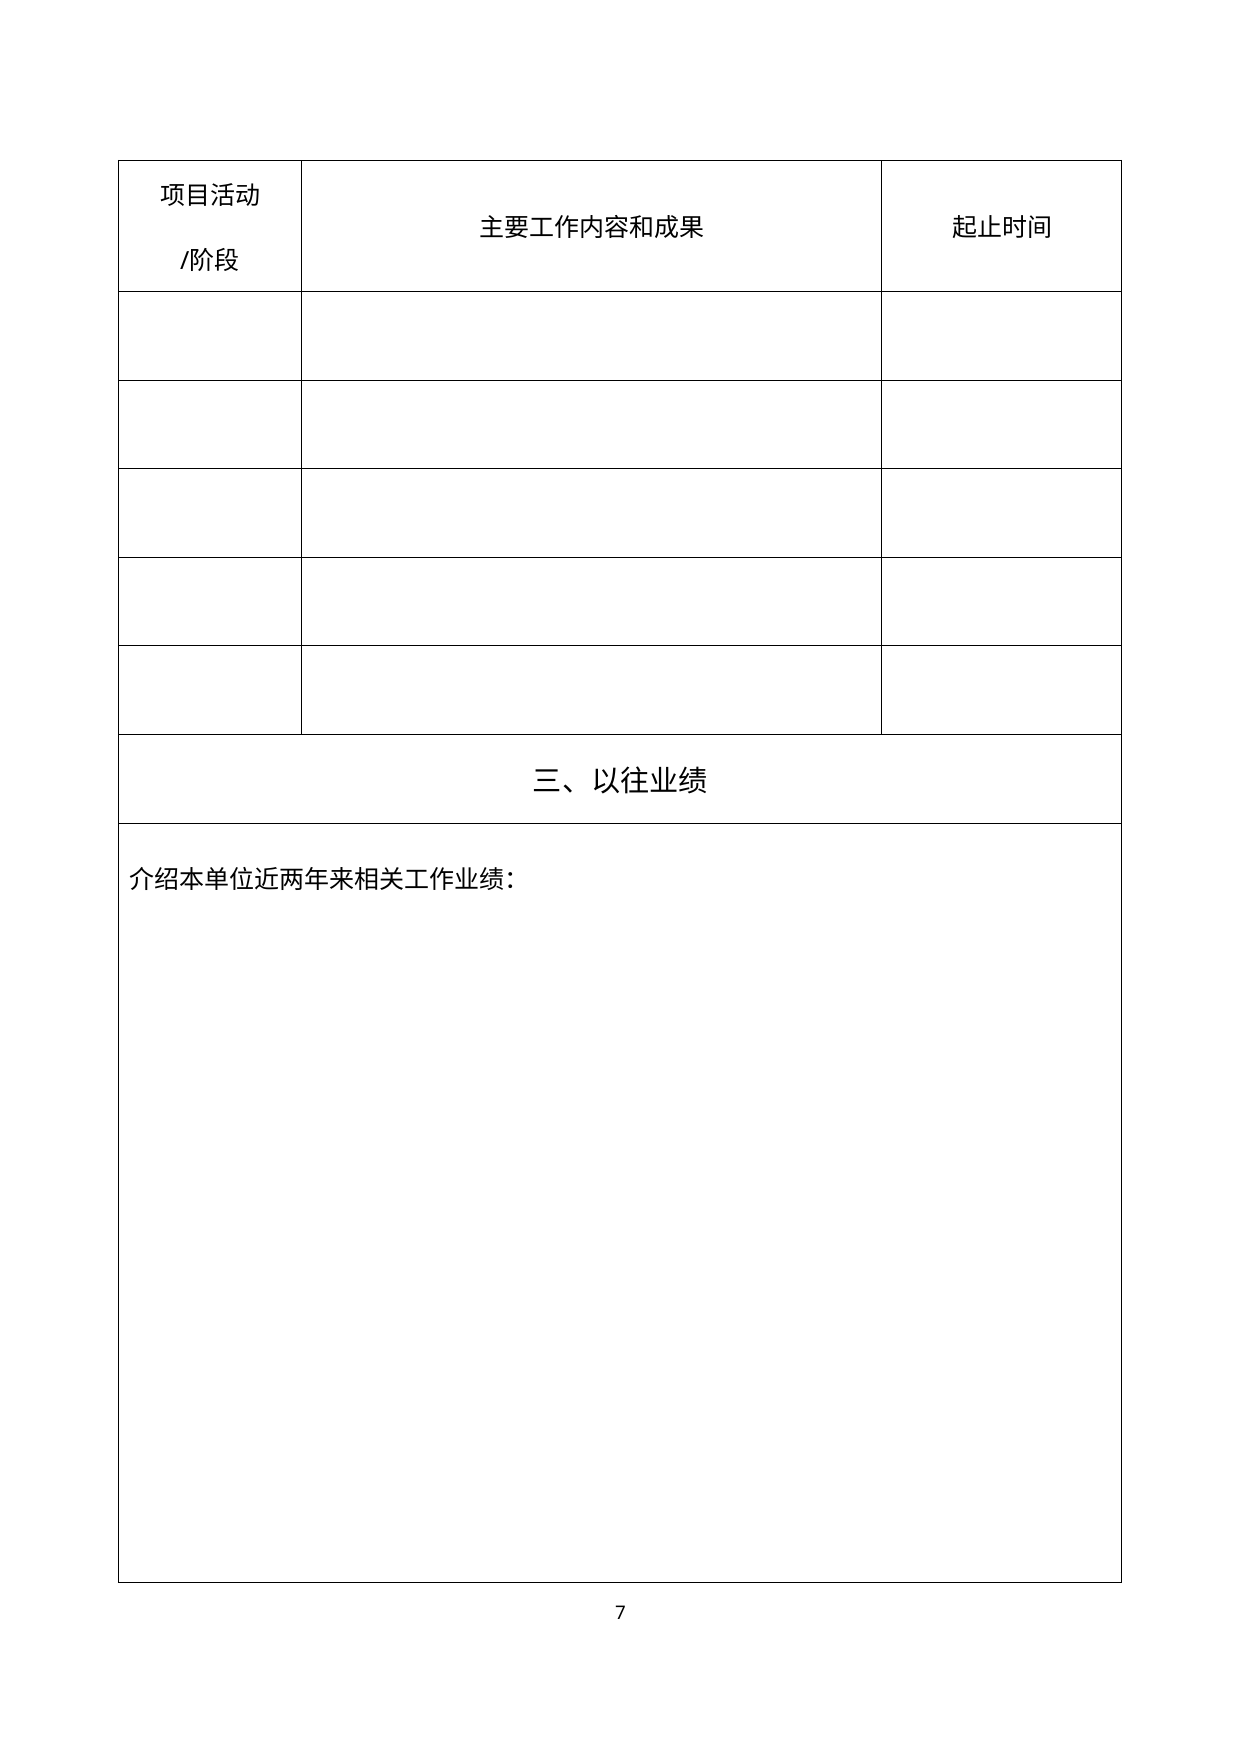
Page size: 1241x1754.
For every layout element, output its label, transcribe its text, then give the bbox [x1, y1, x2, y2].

table_cell [302, 558, 881, 645]
table_cell [119, 646, 301, 734]
table_cell [882, 292, 1121, 379]
table_cell [119, 469, 301, 557]
table_cell [882, 469, 1121, 557]
table_cell [119, 558, 301, 645]
table_cell [882, 558, 1121, 645]
table_cell [882, 381, 1121, 468]
table_cell [302, 646, 881, 734]
table_cell 主要工作内容和成果 [302, 161, 881, 291]
table_cell [302, 381, 881, 468]
table_cell [119, 292, 301, 379]
table_cell 介绍本单位近两年来相关工作业绩： [119, 824, 1121, 1582]
table_cell [882, 646, 1121, 734]
table_cell [302, 292, 881, 379]
table_cell [119, 381, 301, 468]
table_cell 三、以往业绩 [119, 735, 1121, 823]
table_cell 项目活动 /阶段 [119, 161, 301, 291]
table_cell [302, 469, 881, 557]
table_cell 起止时间 [882, 161, 1121, 291]
